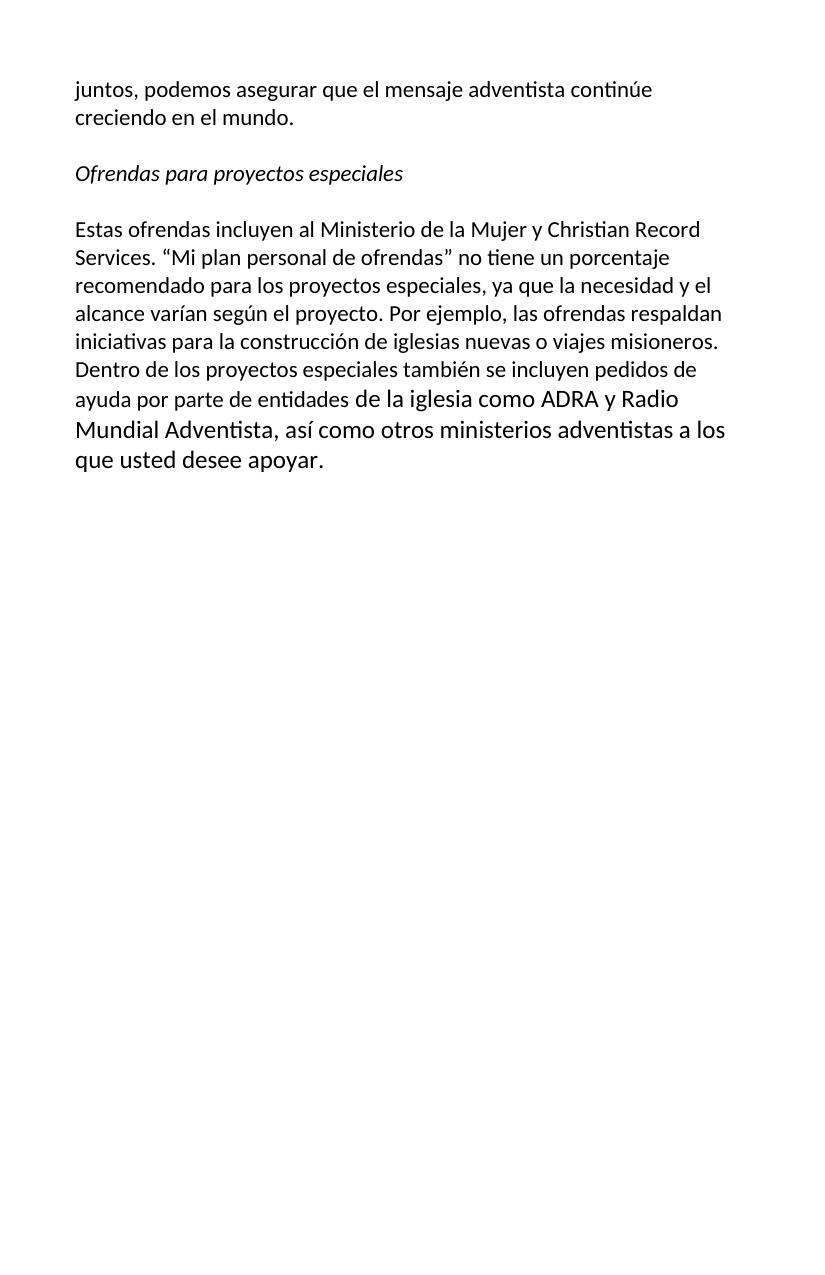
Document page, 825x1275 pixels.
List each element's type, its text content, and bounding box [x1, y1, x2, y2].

text Ofrendas para proyectos especiales [75, 159, 750, 187]
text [75, 75, 750, 131]
text Estas ofrendas incluyen al Ministerio de la Mujer y Christian Record Services. “Mi plan personal de ofrendas” no tiene un porcentaje recomendado para los proyectos especiales, ya que la necesidad y el alcance varían según el proyecto. Por ejemplo, las ofrendas respaldan iniciativas para la construcción de iglesias nuevas o viajes misioneros. Dentro de los proyectos especiales también se incluyen pedidos de ayuda por parte de entidades de la iglesia como ADRA y Radio Mundial Adventista, así como otros ministerios adventistas a los que usted desee apoyar. [75, 215, 750, 475]
